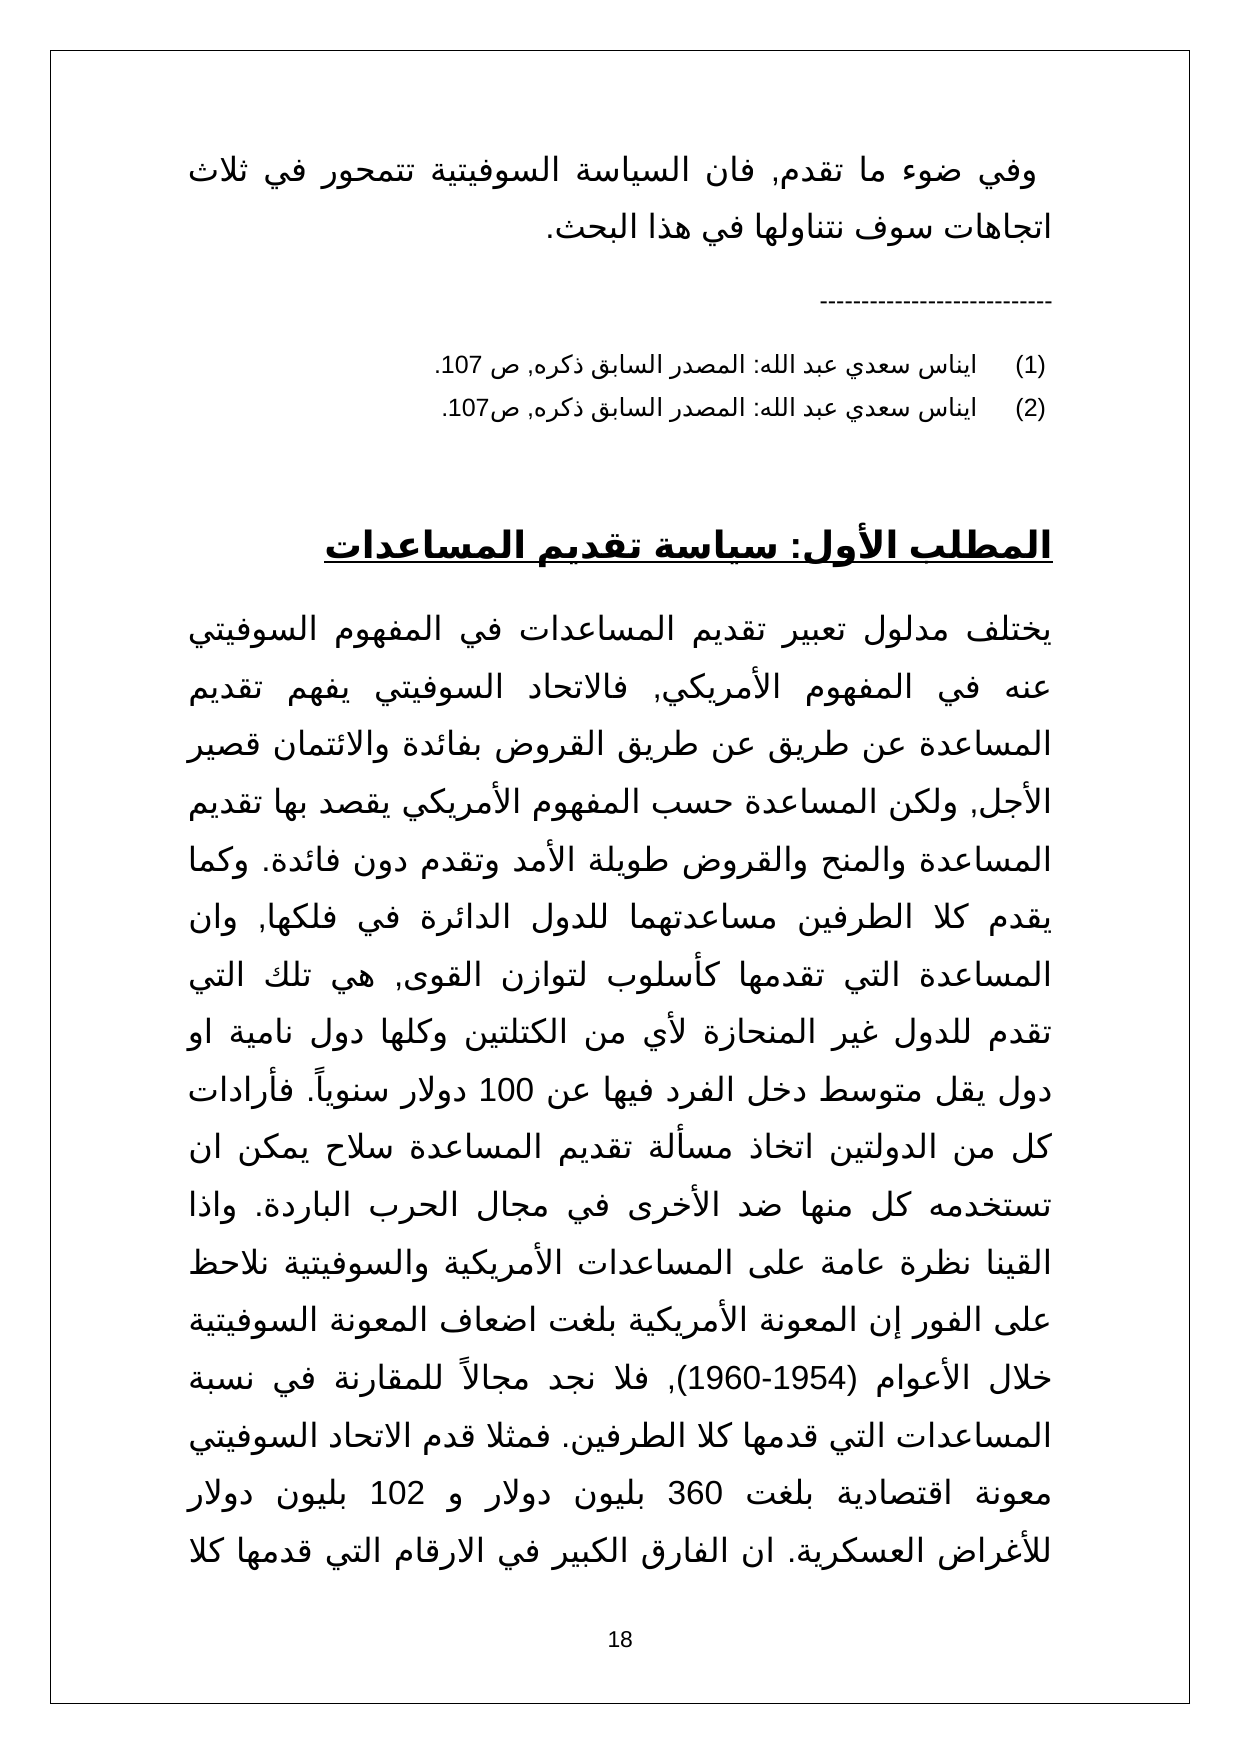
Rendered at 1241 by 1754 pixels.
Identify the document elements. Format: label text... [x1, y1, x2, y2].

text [187, 609, 1053, 1569]
text المطلب الأول: سياسة تقديم المساعدات [187, 524, 1053, 567]
text وفي ضوء ما تقدم, فان السياسة السوفيتية تتمحور في ثلاث اتجاهات سوف نتناولها في هذا البحث. [187, 150, 1053, 246]
list ايناس سعدي عبد الله: المصدر السابق ذكره, ص 107. [187, 350, 1015, 379]
list ايناس سعدي عبد الله: المصدر السابق ذكره, ص107. [187, 393, 1015, 422]
text ---------------------------- [187, 286, 1053, 315]
